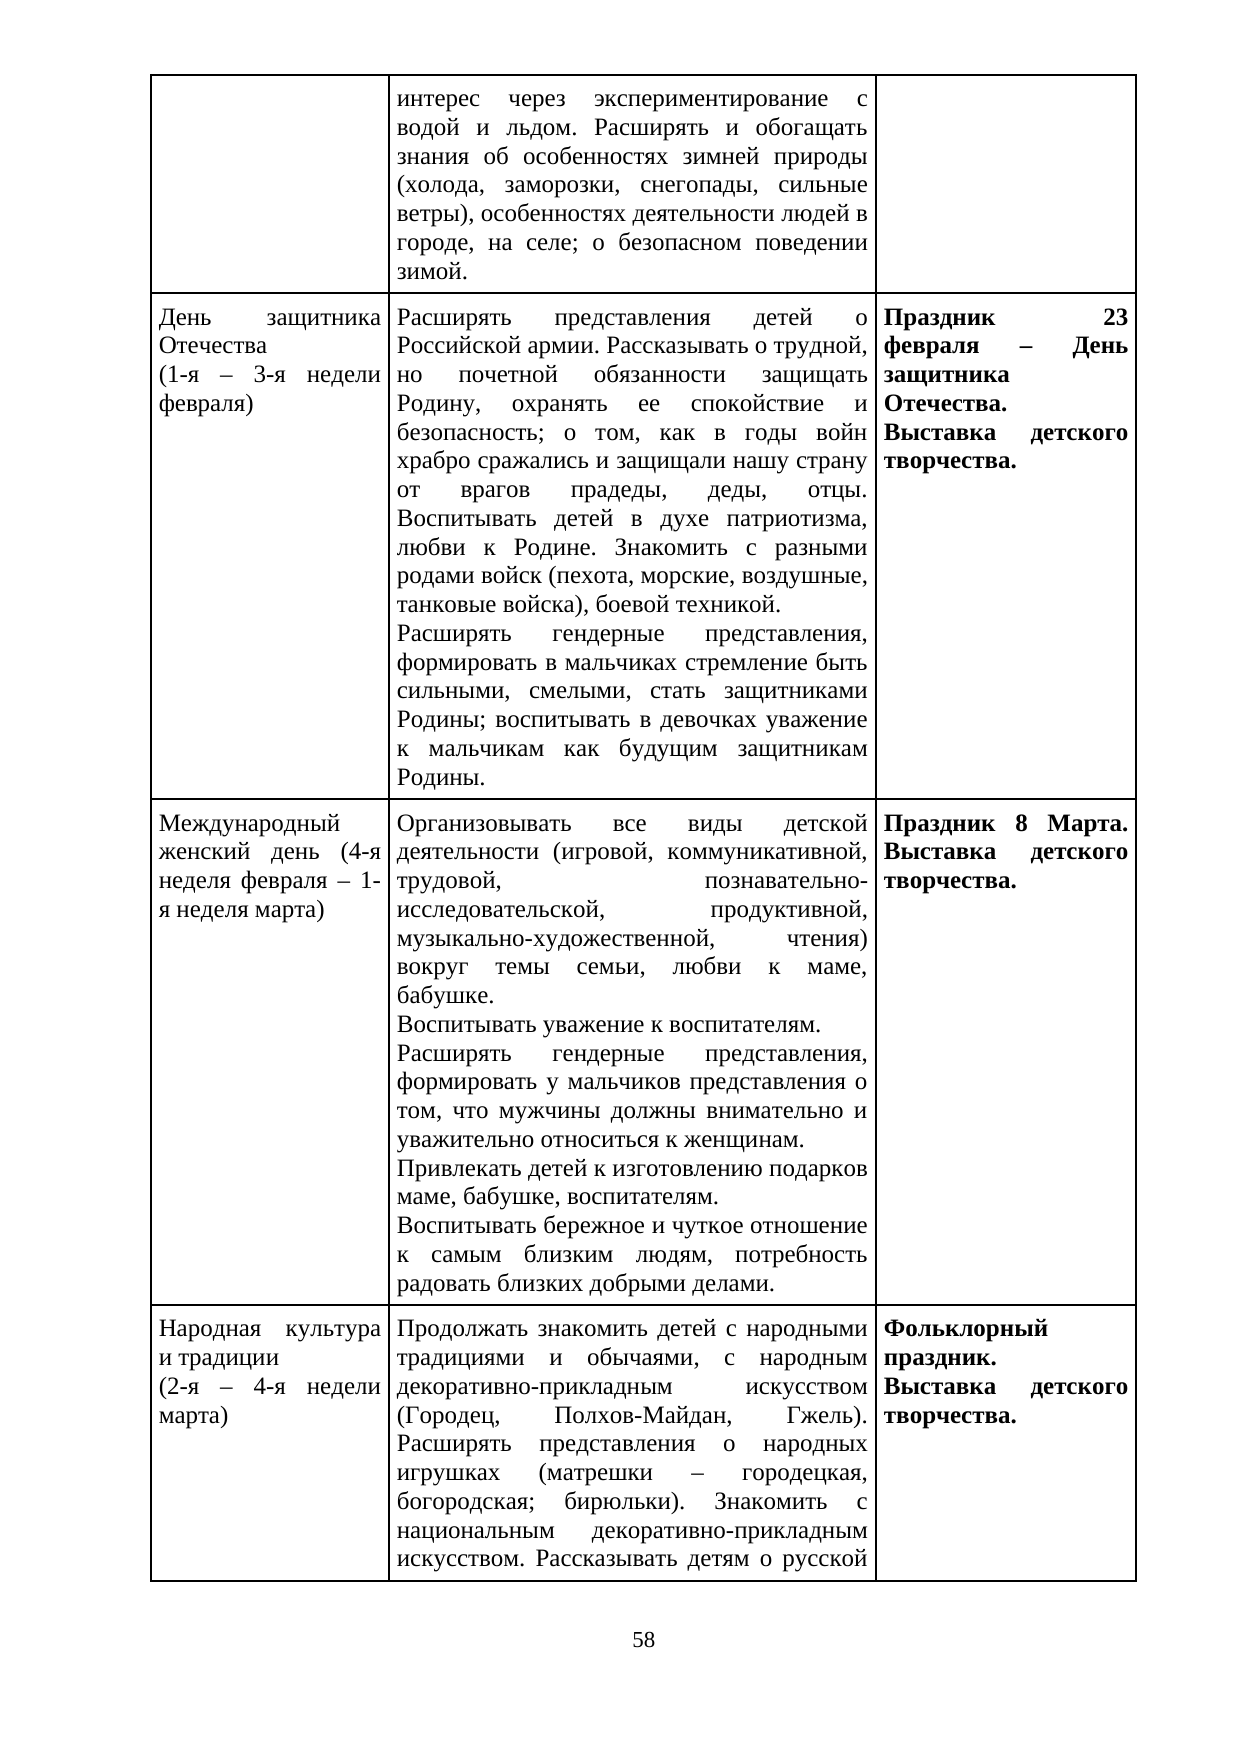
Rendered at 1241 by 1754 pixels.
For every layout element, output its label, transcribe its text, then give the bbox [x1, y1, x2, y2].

table_cell Праздник 8 Марта. Выставка детского творчества. [877, 800, 1135, 1304]
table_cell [877, 76, 1135, 292]
table_cell День защитника Отечества (1-я – 3-я недели февраля) [152, 294, 388, 798]
table_cell Международный женский день (4-я неделя февраля – 1-я неделя марта) [152, 800, 388, 1304]
table_cell Расширять представления детей о Российской армии. Рассказывать о трудной, но почетной обязанности защищать Родину, охранять ее спокойствие и безопасность; о том, как в годы войн храбро сражались и защищали нашу страну от врагов прадеды, деды, отцы. Воспитывать детей в духе патриотизма, любви к Родине. Знакомить с разными родами войск (пехота, морские, воздушные, танковые войска), боевой техникой. Расширять гендерные представления, формировать в мальчиках стремление быть сильными, смелыми, стать защитниками Родины; воспитывать в девочках уважение к мальчикам как будущим защитникам Родины. [390, 294, 875, 798]
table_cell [390, 76, 875, 292]
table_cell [152, 76, 388, 292]
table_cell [877, 1306, 1135, 1580]
table_cell Праздник 23 февраля – День защитника Отечества. Выставка детского творчества. [877, 294, 1135, 798]
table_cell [152, 1306, 388, 1580]
table_cell Организовывать все виды детской деятельности (игровой, коммуникативной, трудовой, познавательно-исследовательской, продуктивной, музыкально-художественной, чтения) вокруг темы семьи, любви к маме, бабушке. Воспитывать уважение к воспитателям. Расширять гендерные представления, формировать у мальчиков представления о том, что мужчины должны внимательно и уважительно относиться к женщинам. Привлекать детей к изготовлению подарков маме, бабушке, воспитателям. Воспитывать бережное и чуткое отношение к самым близким людям, потребность радовать близких добрыми делами. [390, 800, 875, 1304]
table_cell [390, 1306, 875, 1580]
